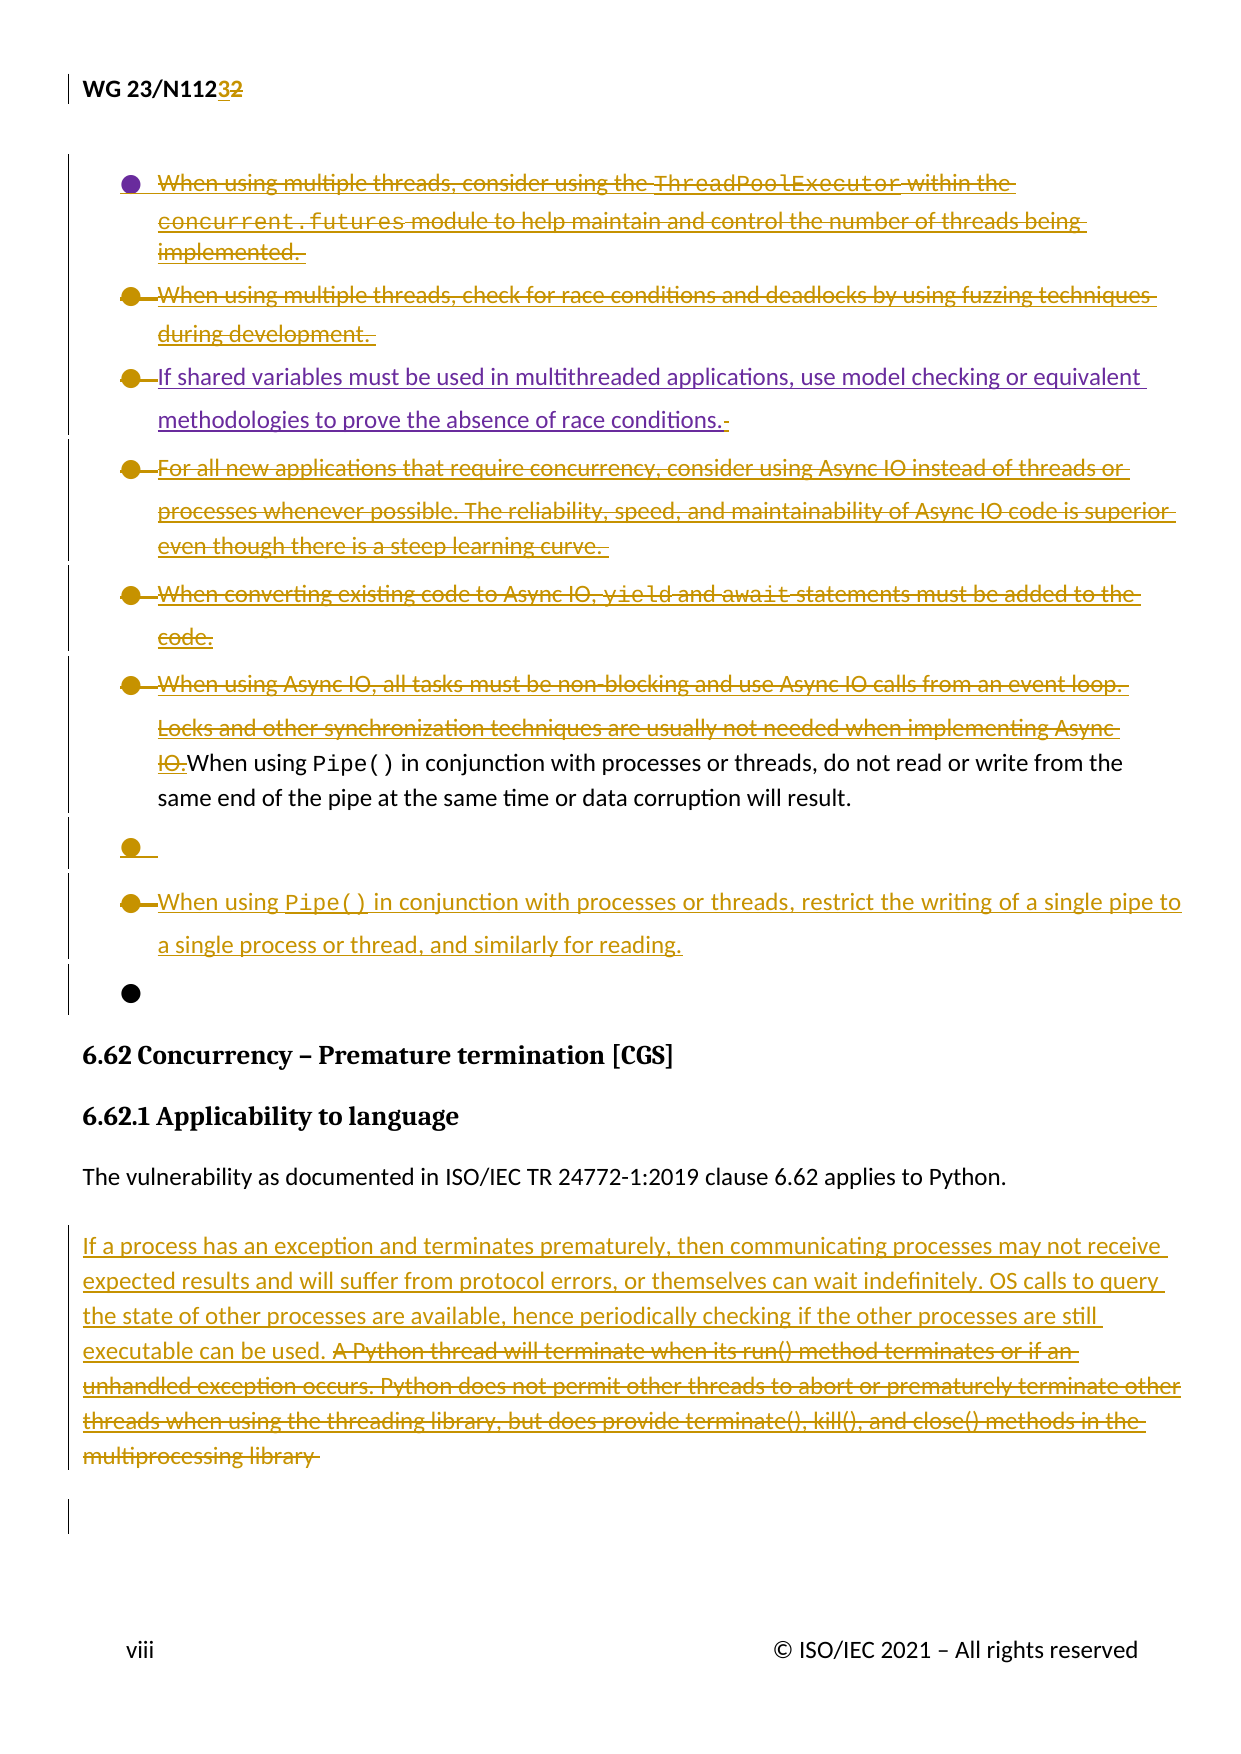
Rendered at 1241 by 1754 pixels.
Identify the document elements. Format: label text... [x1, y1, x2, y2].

text The vulnerability as documented in ISO/IEC TR 24772-1:2019 clause 6.62 applies to Python. [82, 1161, 1182, 1192]
subtitle 6.62.1 Applicability to language [82, 1101, 1182, 1132]
subtitle 6.62 Concurrency – Premature termination [CGS] [82, 1040, 1182, 1071]
